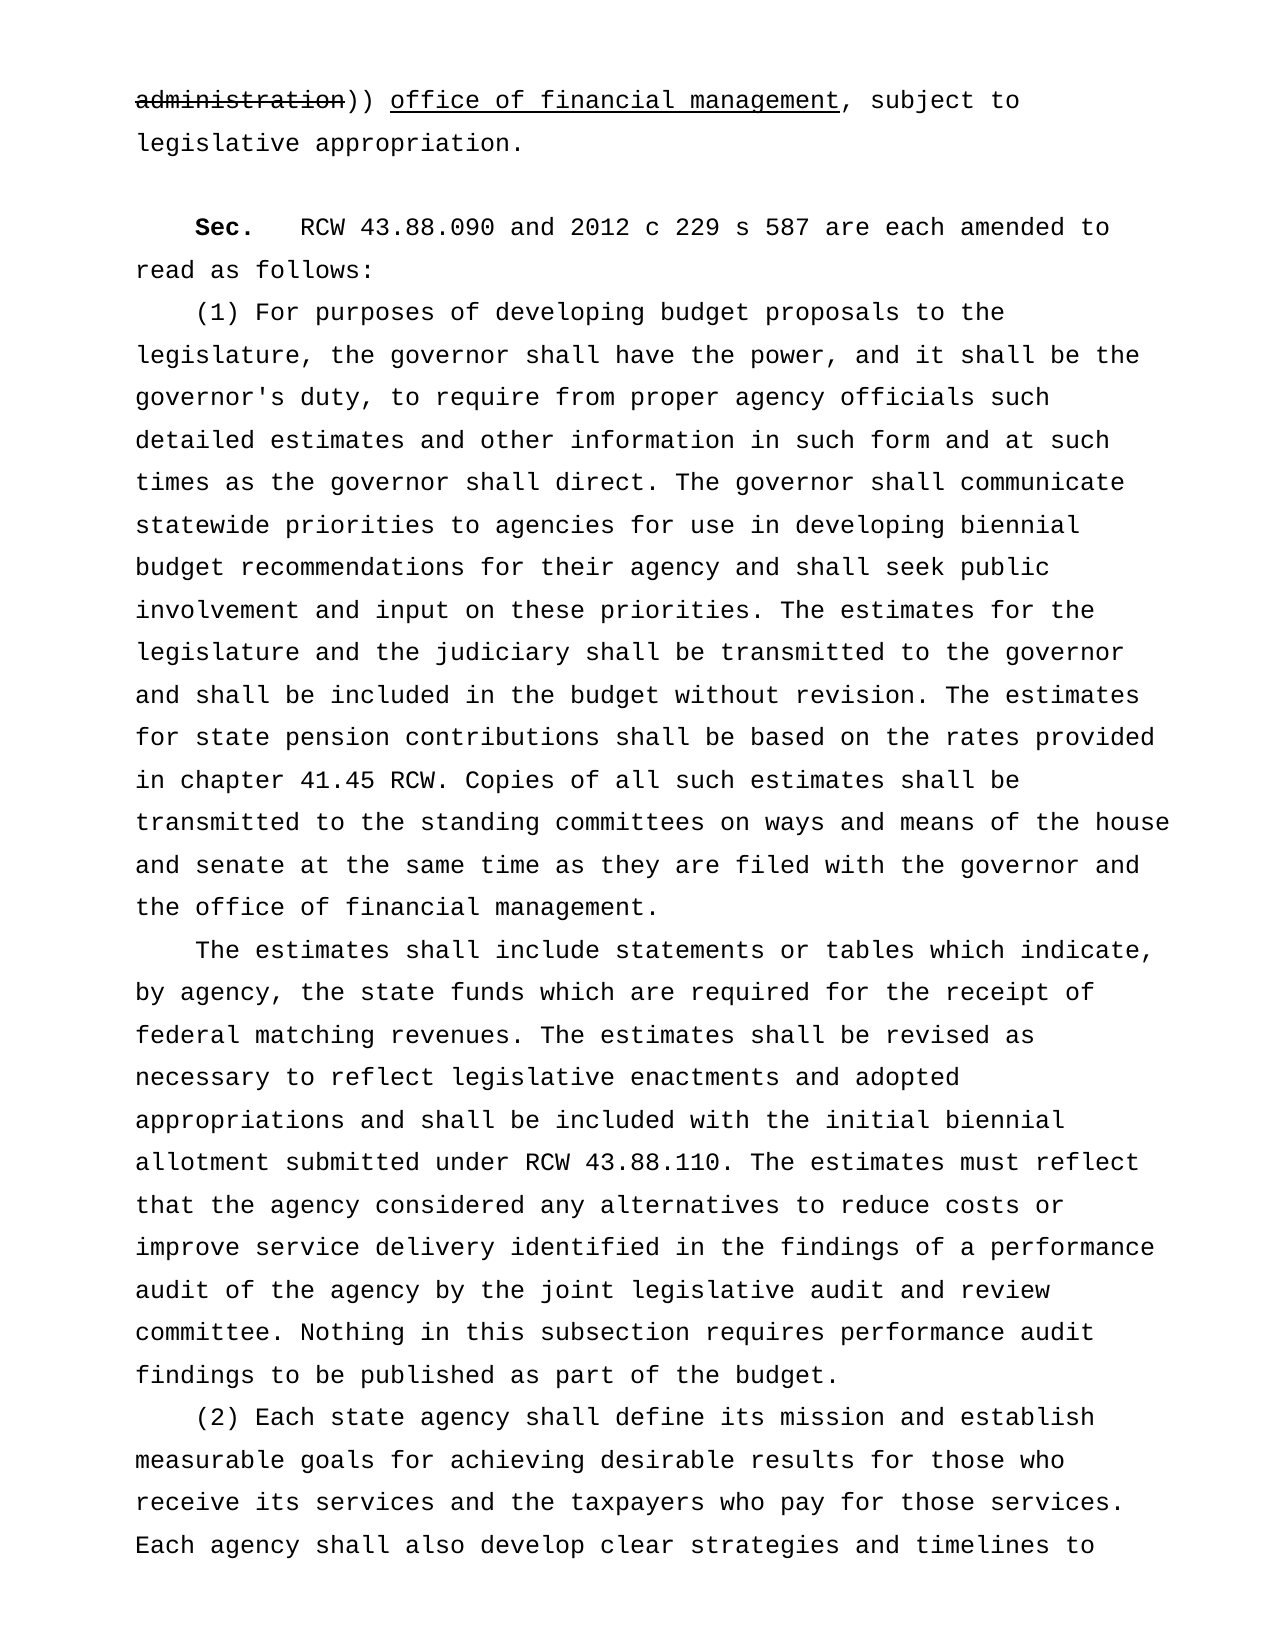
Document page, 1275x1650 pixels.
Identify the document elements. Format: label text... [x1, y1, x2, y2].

text (1) For purposes of developing budget proposals to the legislature, the governor shall have the power, and it shall be the governor's duty, to require from proper agency officials such detailed estimates and other information in such form and at such times as the governor shall direct. The governor shall communicate statewide priorities to agencies for use in developing biennial budget recommendations for their agency and shall seek public involvement and input on these priorities. The estimates for the legislature and the judiciary shall be transmitted to the governor and shall be included in the budget without revision. The estimates for state pension contributions shall be based on the rates provided in chapter 41.45 RCW. Copies of all such estimates shall be transmitted to the standing committees on ways and means of the house and senate at the same time as they are filed with the governor and the office of financial management. [135, 287, 1170, 924]
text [135, 1392, 1170, 1562]
text Sec. RCW 43.88.090 and 2012 c 229 s 587 are each amended to read as follows: [135, 202, 1170, 287]
text The estimates shall include statements or tables which indicate, by agency, the state funds which are required for the receipt of federal matching revenues. The estimates shall be revised as necessary to reflect legislative enactments and adopted appropriations and shall be included with the initial biennial allotment submitted under RCW 43.88.110. The estimates must reflect that the agency considered any alternatives to reduce costs or improve service delivery identified in the findings of a performance audit of the agency by the joint legislative audit and review committee. Nothing in this subsection requires performance audit findings to be published as part of the budget. [135, 924, 1170, 1392]
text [135, 75, 1170, 160]
